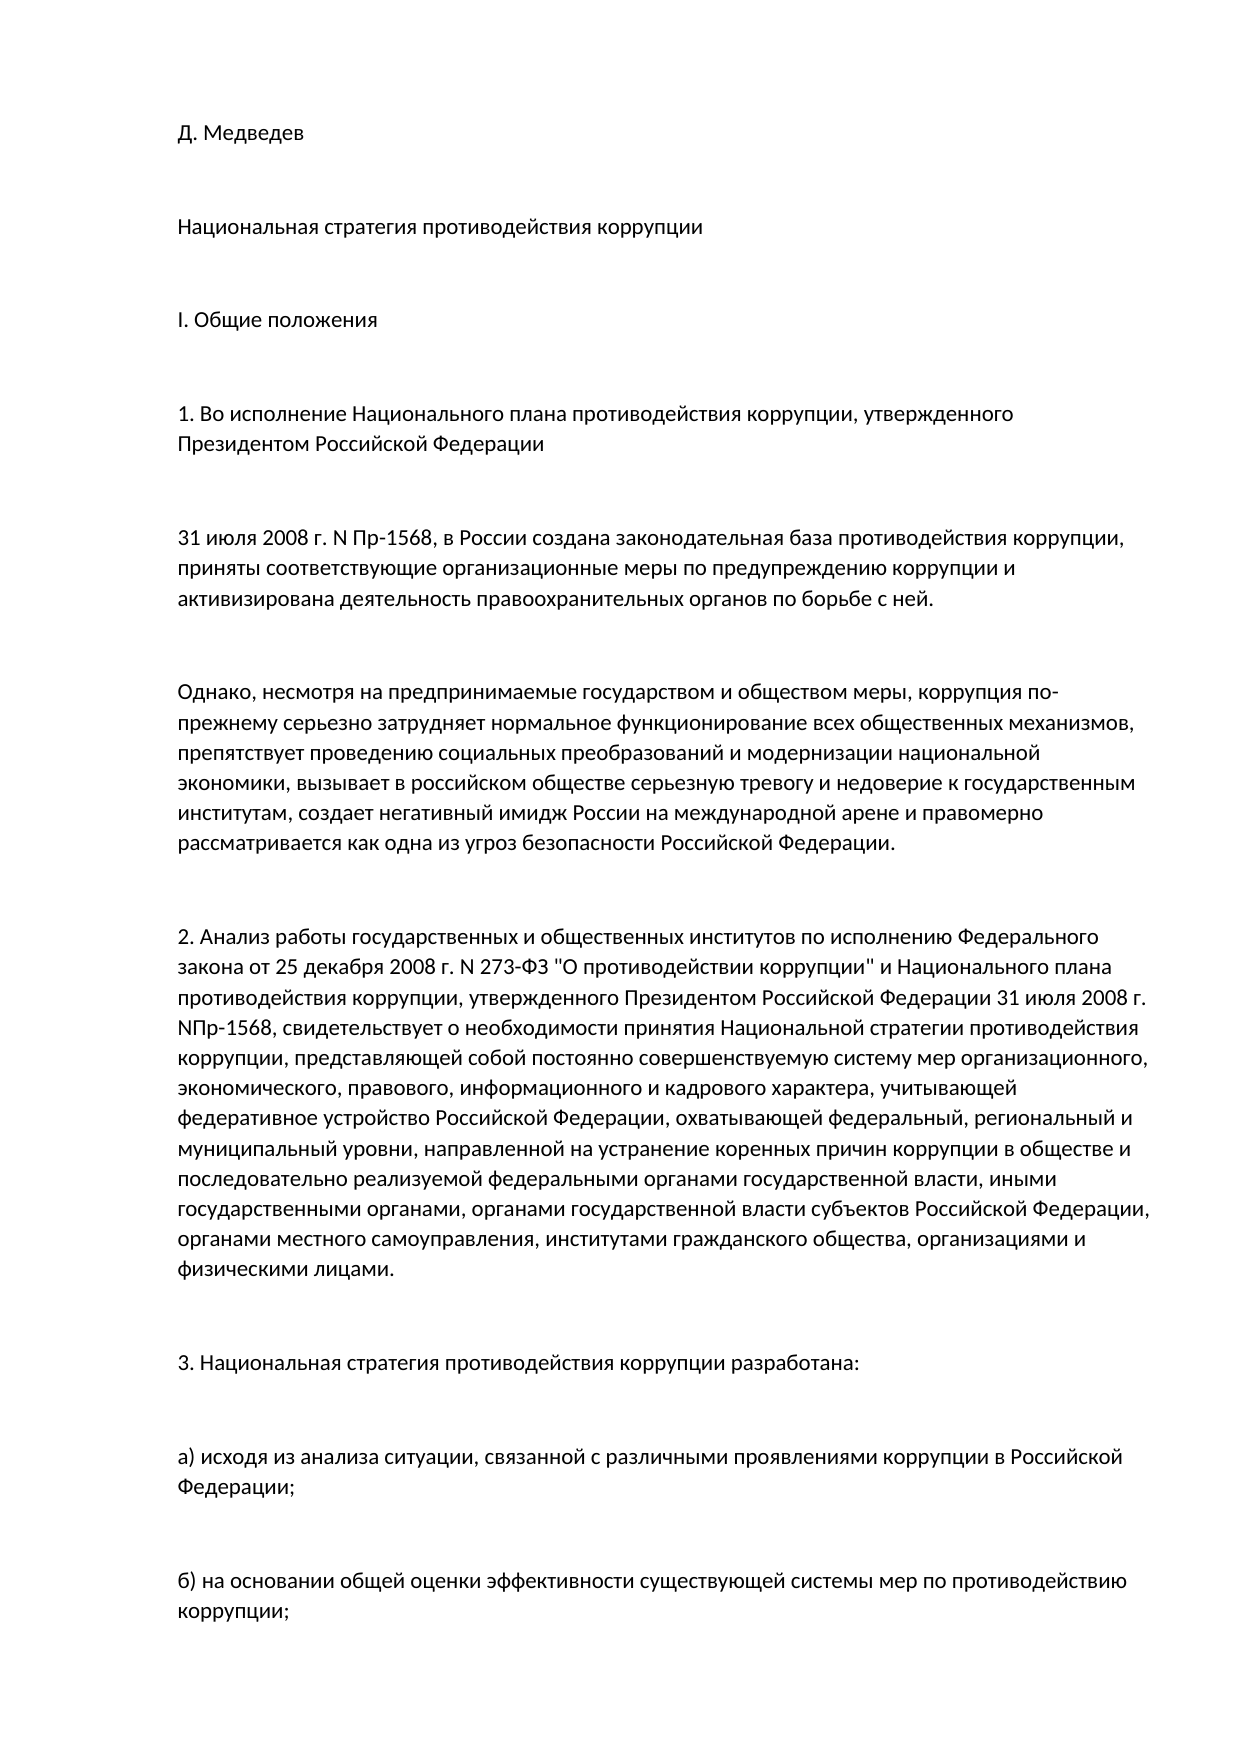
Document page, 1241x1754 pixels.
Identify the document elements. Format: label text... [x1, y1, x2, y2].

text 2. Анализ работы государственных и общественных институтов по исполнению Федерального закона от 25 декабря 2008 г. N 273-ФЗ "О противодействии коррупции" и Национального плана противодействия коррупции, утвержденного Президентом Российской Федерации 31 июля 2008 г. NПр-1568, свидетельствует о необходимости принятия Национальной стратегии противодействия коррупции, представляющей собой постоянно совершенствуемую систему мер организационного, экономического, правового, информационного и кадрового характера, учитывающей федеративное устройство Российской Федерации, охватывающей федеральный, региональный и муниципальный уровни, направленной на устранение коренных причин коррупции в обществе и последовательно реализуемой федеральными органами государственной власти, иными государственными органами, органами государственной власти субъектов Российской Федерации, органами местного самоуправления, институтами гражданского общества, организациями и физическими лицами. [177, 922, 1152, 1283]
text Однако, несмотря на предпринимаемые государством и обществом меры, коррупция по-прежнему серьезно затрудняет нормальное функционирование всех общественных механизмов, препятствует проведению социальных преобразований и модернизации национальной экономики, вызывает в российском обществе серьезную тревогу и недоверие к государственным институтам, создает негативный имидж России на международной арене и правомерно рассматривается как одна из угроз безопасности Российской Федерации. [177, 677, 1152, 857]
text б) на основании общей оценки эффективности существующей системы мер по противодействию коррупции; [177, 1566, 1152, 1624]
text I. Общие положения [177, 306, 1152, 334]
text 3. Национальная стратегия противодействия коррупции разработана: [177, 1348, 1152, 1376]
text Д. Медведев [177, 118, 1152, 146]
text а) исходя из анализа ситуации, связанной с различными проявлениями коррупции в Российской Федерации; [177, 1442, 1152, 1500]
text 1. Во исполнение Национального плана противодействия коррупции, утвержденного Президентом Российской Федерации [177, 399, 1152, 458]
text Национальная стратегия противодействия коррупции [177, 212, 1152, 240]
text 31 июля 2008 г. N Пр-1568, в России создана законодательная база противодействия коррупции, приняты соответствующие организационные меры по предупреждению коррупции и активизирована деятельность правоохранительных органов по борьбе с ней. [177, 523, 1152, 612]
